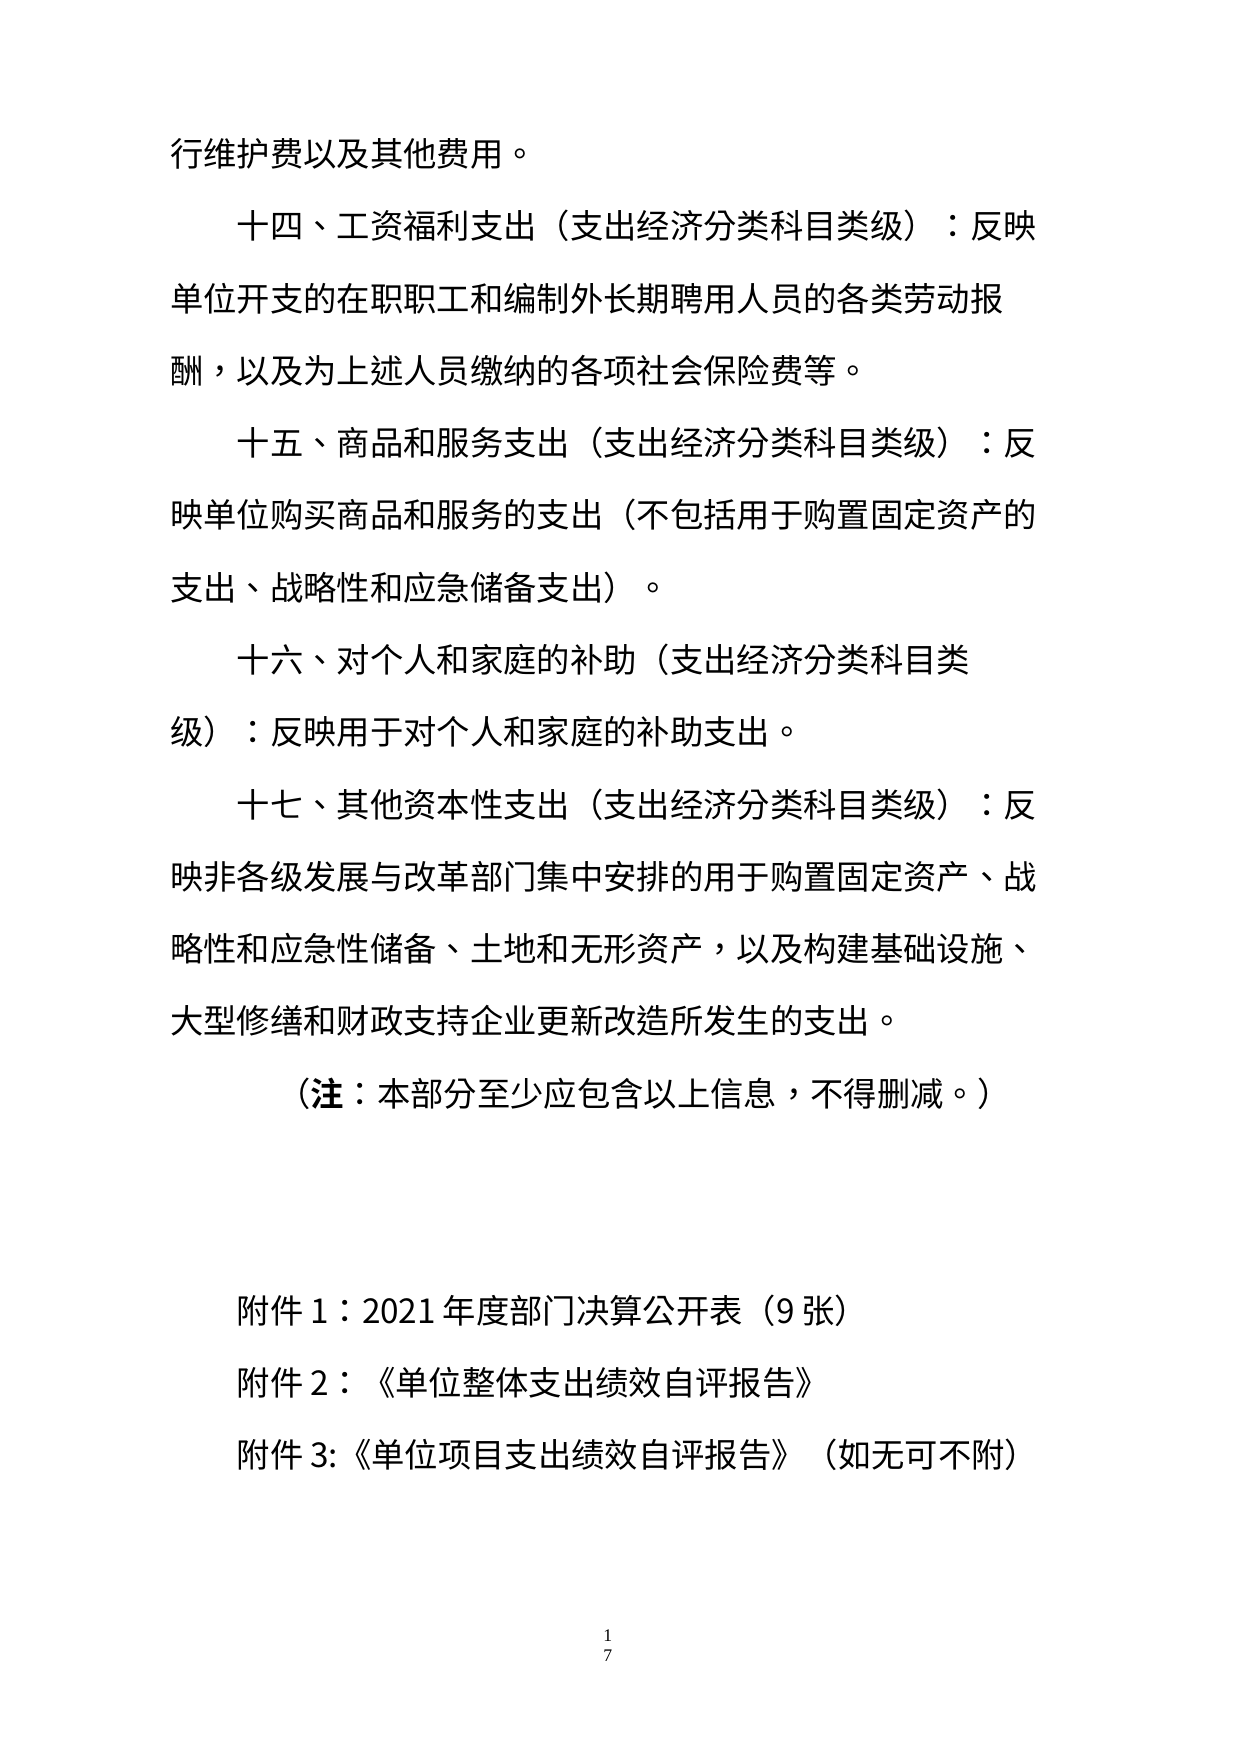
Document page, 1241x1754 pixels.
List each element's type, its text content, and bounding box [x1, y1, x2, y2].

text 十七、其他资本性支出（支出经济分类科目类级）：反映非各级发展与改革部门集中安排的用于购置固定资产、战略性和应急性储备、土地和无形资产，以及构建基础设施、大型修缮和财政支持企业更新改造所发生的支出。 [170, 778, 1051, 1043]
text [170, 128, 1051, 176]
text 附件2：《单位整体支出绩效自评报告》 [170, 1357, 1051, 1405]
text 附件1：2021年度部门决算公开表（9张） [170, 1284, 1051, 1333]
text （注：本部分至少应包含以上信息，不得删减。） [170, 1067, 1051, 1116]
text 十四、工资福利支出（支出经济分类科目类级）：反映单位开支的在职职工和编制外长期聘用人员的各类劳动报酬，以及为上述人员缴纳的各项社会保险费等。 [170, 200, 1051, 393]
text 十五、商品和服务支出（支出经济分类科目类级）：反映单位购买商品和服务的支出（不包括用于购置固定资产的支出、战略性和应急储备支出）。 [170, 417, 1051, 610]
text 十六、对个人和家庭的补助（支出经济分类科目类级）：反映用于对个人和家庭的补助支出。 [170, 634, 1051, 754]
text 附件3:《单位项目支出绩效自评报告》（如无可不附） [170, 1429, 1051, 1477]
